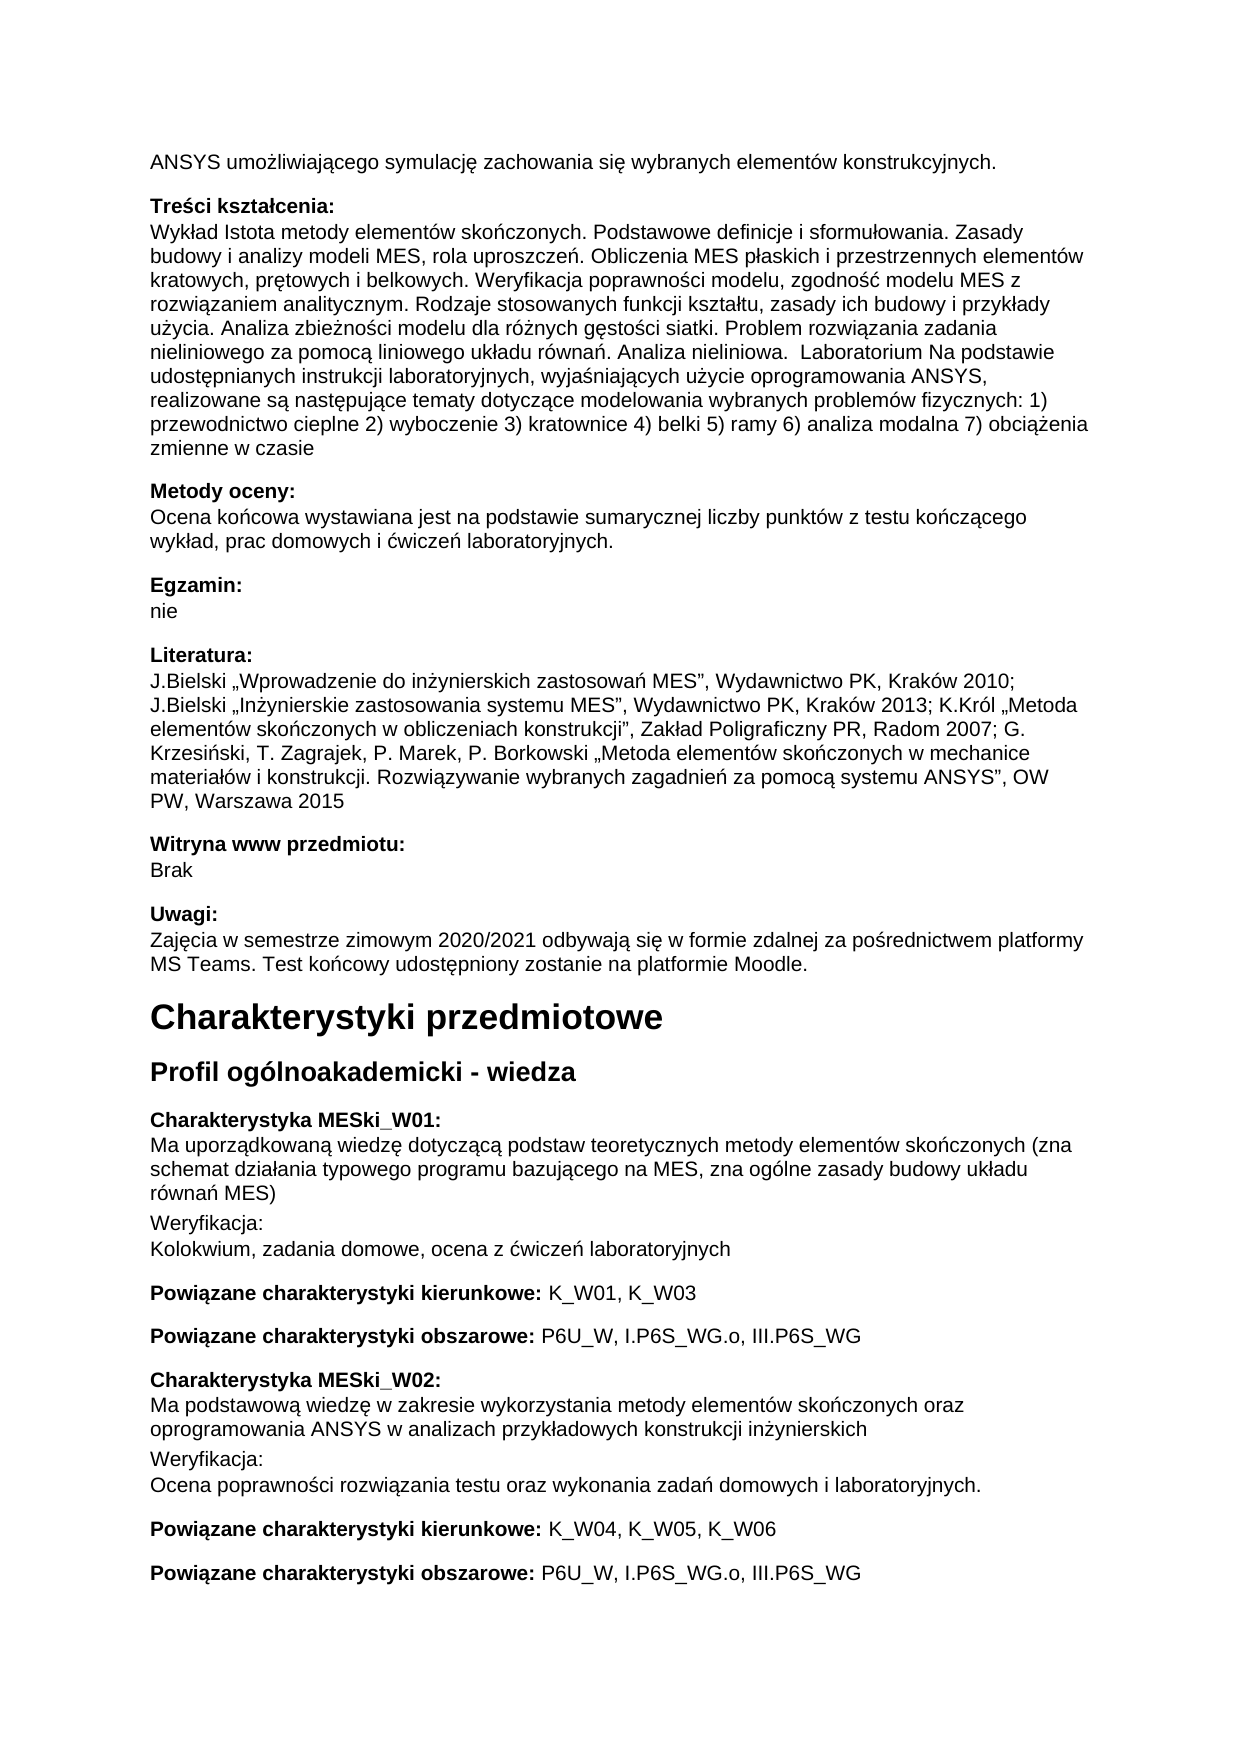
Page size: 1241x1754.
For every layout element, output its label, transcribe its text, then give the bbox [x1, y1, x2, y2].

text Powiązane charakterystyki obszarowe: P6U_W, I.P6S_WG.o, III.P6S_WG [150, 1324, 1090, 1348]
text Weryfikacja: [150, 1447, 1090, 1471]
text Witryna www przedmiotu: [150, 832, 1090, 856]
subtitle Charakterystyki przedmiotowe [150, 996, 1090, 1037]
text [150, 150, 1090, 174]
text nie [150, 599, 1090, 623]
text Charakterystyka MESki_W01: [150, 1107, 1090, 1131]
text Kolokwium, zadania domowe, ocena z ćwiczeń laboratoryjnych [150, 1237, 1090, 1261]
text J.Bielski „Wprowadzenie do inżynierskich zastosowań MES”, Wydawnictwo PK, Kraków 2010; J.Bielski „Inżynierskie zastosowania systemu MES”, Wydawnictwo PK, Kraków 2013; K.Król „Metoda elementów skończonych w obliczeniach konstrukcji”, Zakład Poligraficzny PR, Radom 2007; G. Krzesiński, T. Zagrajek, P. Marek, P. Borkowski „Metoda elementów skończonych w mechanice materiałów i konstrukcji. Rozwiązywanie wybranych zagadnień za pomocą systemu ANSYS”, OW PW, Warszawa 2015 [150, 669, 1090, 812]
text Ma podstawową wiedzę w zakresie wykorzystania metody elementów skończonych oraz oprogramowania ANSYS w analizach przykładowych konstrukcji inżynierskich [150, 1393, 1090, 1441]
text Charakterystyka MESki_W02: [150, 1368, 1090, 1392]
text Zajęcia w semestrze zimowym 2020/2021 odbywają się w formie zdalnej za pośrednictwem platformy MS Teams. Test końcowy udostępniony zostanie na platformie Moodle. [150, 928, 1090, 976]
text Egzamin: [150, 573, 1090, 597]
subtitle Profil ogólnoakademicki - wiedza [150, 1056, 1090, 1088]
text Literatura: [150, 643, 1090, 667]
text Uwagi: [150, 902, 1090, 926]
text Brak [150, 858, 1090, 882]
text Ma uporządkowaną wiedzę dotyczącą podstaw teoretycznych metody elementów skończonych (zna schemat działania typowego programu bazującego na MES, zna ogólne zasady budowy układu równań MES) [150, 1132, 1090, 1204]
text Powiązane charakterystyki kierunkowe: K_W04, K_W05, K_W06 [150, 1517, 1090, 1541]
text Powiązane charakterystyki kierunkowe: K_W01, K_W03 [150, 1280, 1090, 1304]
text Wykład Istota metody elementów skończonych. Podstawowe definicje i sformułowania. Zasady budowy i analizy modeli MES, rola uproszczeń. Obliczenia MES płaskich i przestrzennych elementów kratowych, prętowych i belkowych. Weryfikacja poprawności modelu, zgodność modelu MES z rozwiązaniem analitycznym. Rodzaje stosowanych funkcji kształtu, zasady ich budowy i przykłady użycia. Analiza zbieżności modelu dla różnych gęstości siatki. Problem rozwiązania zadania nieliniowego za pomocą liniowego układu równań. Analiza nieliniowa. Laboratorium Na podstawie udostępnianych instrukcji laboratoryjnych, wyjaśniających użycie oprogramowania ANSYS, realizowane są następujące tematy dotyczące modelowania wybranych problemów fizycznych: 1) przewodnictwo cieplne 2) wyboczenie 3) kratownice 4) belki 5) ramy 6) analiza modalna 7) obciążenia zmienne w czasie [150, 220, 1090, 459]
text Treści kształcenia: [150, 194, 1090, 218]
text Powiązane charakterystyki obszarowe: P6U_W, I.P6S_WG.o, III.P6S_WG [150, 1561, 1090, 1584]
text Weryfikacja: [150, 1211, 1090, 1234]
text Ocena poprawności rozwiązania testu oraz wykonania zadań domowych i laboratoryjnych. [150, 1473, 1090, 1497]
text Metody oceny: [150, 479, 1090, 503]
text Ocena końcowa wystawiana jest na podstawie sumarycznej liczby punktów z testu kończącego wykład, prac domowych i ćwiczeń laboratoryjnych. [150, 505, 1090, 553]
